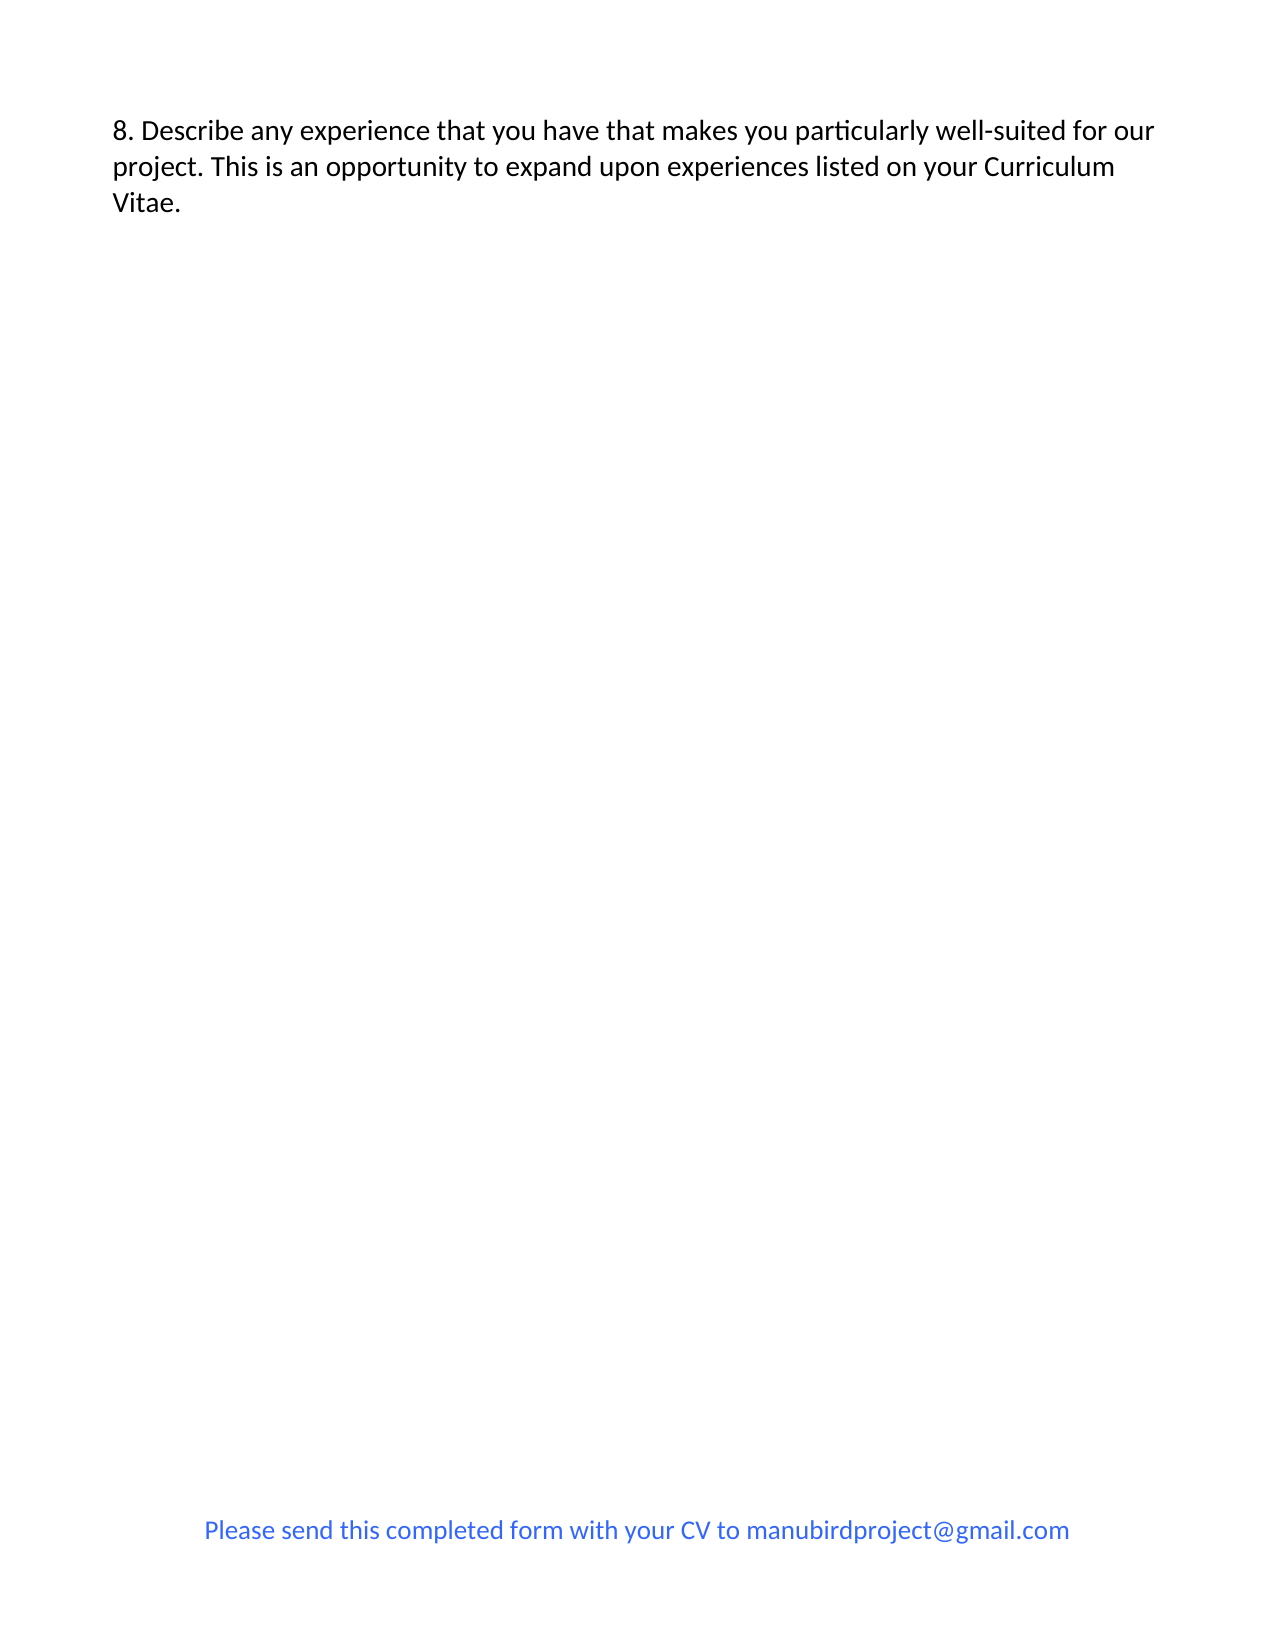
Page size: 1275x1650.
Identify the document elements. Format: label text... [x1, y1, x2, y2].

text 8. Describe any experience that you have that makes you particularly well-suited for our project. This is an opportunity to expand upon experiences listed on your Curriculum Vitae. [112, 112, 1162, 219]
